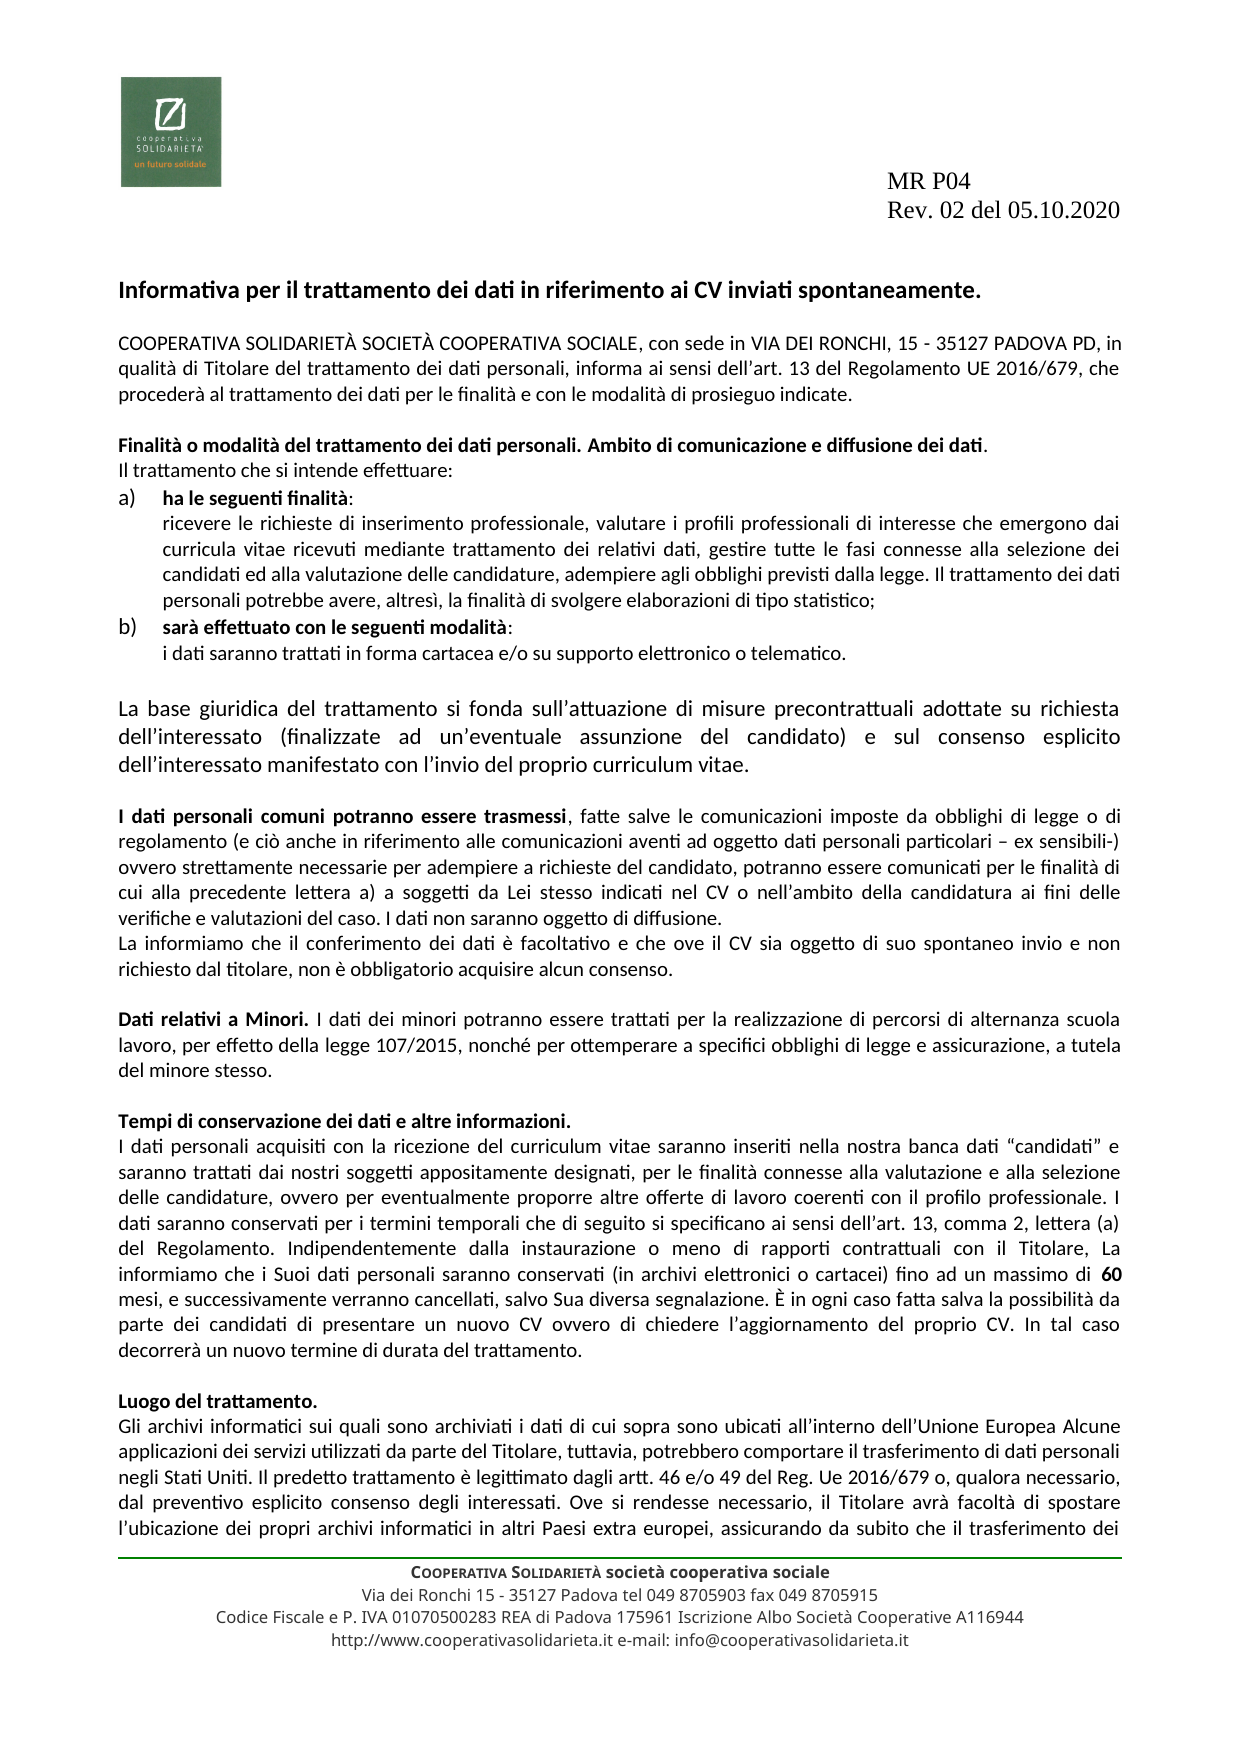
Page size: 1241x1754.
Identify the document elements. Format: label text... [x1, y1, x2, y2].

text ricevere le richieste di inserimento professionale, valutare i profili professionali di interesse che emergono dai curricula vitae ricevuti mediante trattamento dei relativi dati, gestire tutte le fasi connesse alla selezione dei candidati ed alla valutazione delle candidature, adempiere agli obblighi previsti dalla legge. Il trattamento dei dati personali potrebbe avere, altresì, la finalità di svolgere elaborazioni di tipo statistico; [162, 511, 1122, 612]
text Il trattamento che si intende effettuare: [118, 457, 1122, 483]
text Dati relativi a Minori. I dati dei minori potranno essere trattati per la realizzazione di percorsi di alternanza scuola lavoro, per effetto della legge 107/2015, nonché per ottemperare a specifici obblighi di legge e assicurazione, a tutela del minore stesso. [118, 1007, 1122, 1083]
text Tempi di conservazione dei dati e altre informazioni. [118, 1108, 1122, 1134]
text La informiamo che il conferimento dei dati è facoltativo e che ove il CV sia oggetto di suo spontaneo invio e non richiesto dal titolare, non è obbligatorio acquisire alcun consenso. [118, 930, 1122, 981]
list ha le seguenti finalità: [118, 483, 1122, 511]
text i dati saranno trattati in forma cartacea e/o su supporto elettronico o telematico. [162, 640, 1122, 666]
text Luogo del trattamento. [118, 1388, 1122, 1413]
text I dati personali acquisiti con la ricezione del curriculum vitae saranno inseriti nella nostra banca dati “candidati” e saranno trattati dai nostri soggetti appositamente designati, per le finalità connesse alla valutazione e alla selezione delle candidature, ovvero per eventualmente proporre altre offerte di lavoro coerenti con il profilo professionale. I dati saranno conservati per i termini temporali che di seguito si specificano ai sensi dell’art. 13, comma 2, lettera (a) del Regolamento. Indipendentemente dalla instaurazione o meno di rapporti contrattuali con il Titolare, La informiamo che i Suoi dati personali saranno conservati (in archivi elettronici o cartacei) fino ad un massimo di 60 mesi, e successivamente verranno cancellati, salvo Sua diversa segnalazione. È in ogni caso fatta salva la possibilità da parte dei candidati di presentare un nuovo CV ovvero di chiedere l’aggiornamento del proprio CV. In tal caso decorrerà un nuovo termine di durata del trattamento. [118, 1134, 1122, 1362]
list sarà effettuato con le seguenti modalità: [118, 612, 1122, 640]
text I dati personali comuni potranno essere trasmessi, fatte salve le comunicazioni imposte da obblighi di legge o di regolamento (e ciò anche in riferimento alle comunicazioni aventi ad oggetto dati personali particolari – ex sensibili-) ovvero strettamente necessarie per adempiere a richieste del candidato, potranno essere comunicati per le finalità di cui alla precedente lettera a) a soggetti da Lei stesso indicati nel CV o nell’ambito della candidatura ai fini delle verifiche e valutazioni del caso. I dati non saranno oggetto di diffusione. [118, 803, 1122, 930]
text Finalità o modalità del trattamento dei dati personali. Ambito di comunicazione e diffusione dei dati. [118, 432, 1122, 457]
picture [118, 73, 225, 190]
text Informativa per il trattamento dei dati in riferimento ai CV inviati spontaneamente. [118, 274, 1122, 305]
text COOPERATIVA SOLIDARIETÀ SOCIETÀ COOPERATIVA SOCIALE, con sede in VIA DEI RONCHI, 15 - 35127 PADOVA PD, in qualità di Titolare del trattamento dei dati personali, informa ai sensi dell’art. 13 del Regolamento UE 2016/679, che procederà al trattamento dei dati per le finalità e con le modalità di prosieguo indicate. [118, 330, 1122, 406]
text La base giuridica del trattamento si fonda sull’attuazione di misure precontrattuali adottate su richiesta dell’interessato (finalizzate ad un’eventuale assunzione del candidato) e sul consenso esplicito dell’interessato manifestato con l’invio del proprio curriculum vitae. [118, 694, 1122, 778]
